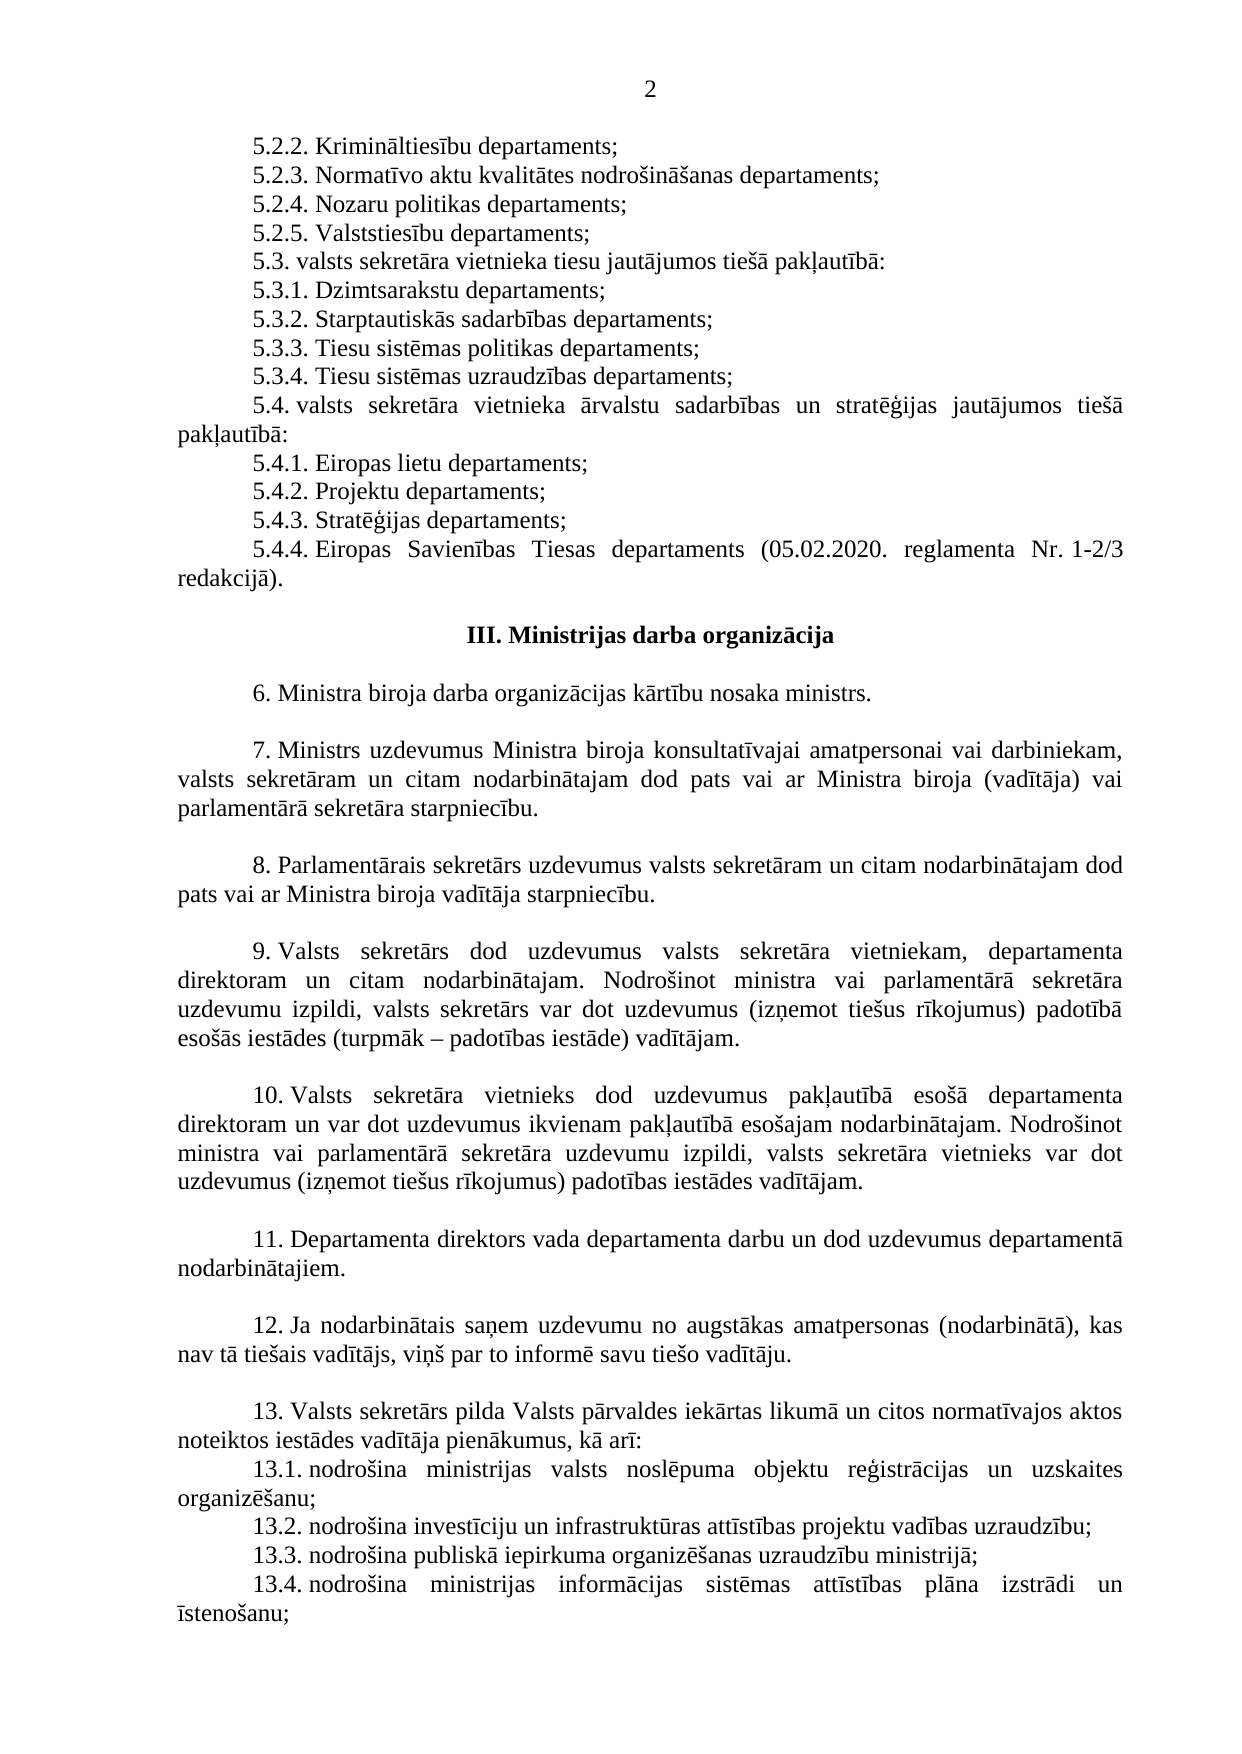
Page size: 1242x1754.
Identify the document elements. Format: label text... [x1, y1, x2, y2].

text 5.3.1. Dzimtsarakstu departaments; [177, 275, 1123, 304]
text 5.4. valsts sekretāra vietnieka ārvalstu sadarbības un stratēģijas jautājumos tiešā pakļautībā: [177, 390, 1123, 448]
text 5.4.1. Eiropas lietu departaments; [177, 448, 1123, 476]
text 5.4.4. Eiropas Savienības Tiesas departaments (05.02.2020. reglamenta Nr. 1-2/3 redakcijā). [177, 534, 1123, 591]
text 5.3.2. Starptautiskās sadarbības departaments; [177, 304, 1123, 333]
text 5.2.5. Valststiesību departaments; [177, 218, 1123, 246]
text 9. Valsts sekretārs dod uzdevumus valsts sekretāra vietniekam, departamenta direktoram un citam nodarbinātajam. Nodrošinot ministra vai parlamentārā sekretāra uzdevumu izpildi, valsts sekretārs var dot uzdevumus (izņemot tiešus rīkojumus) padotībā esošās iestādes (turpmāk – padotības iestāde) vadītājam. [177, 936, 1123, 1051]
text 13.2. nodrošina investīciju un infrastruktūras attīstības projektu vadības uzraudzību; [177, 1511, 1123, 1540]
text 5.2.2. Krimināltiesību departaments; [177, 131, 1123, 160]
text 10. Valsts sekretāra vietnieks dod uzdevumus pakļautībā esošā departamenta direktoram un var dot uzdevumus ikvienam pakļautībā esošajam nodarbinātajam. Nodrošinot ministra vai parlamentārā sekretāra uzdevumu izpildi, valsts sekretāra vietnieks var dot uzdevumus (izņemot tiešus rīkojumus) padotības iestādes vadītājam. [177, 1080, 1123, 1195]
text 5.3. valsts sekretāra vietnieka tiesu jautājumos tiešā pakļautībā: [177, 246, 1123, 275]
text 5.2.3. Normatīvo aktu kvalitātes nodrošināšanas departaments; [177, 160, 1123, 189]
text III. Ministrijas darba organizācija [177, 620, 1123, 649]
text 5.3.4. Tiesu sistēmas uzraudzības departaments; [177, 361, 1123, 390]
text 13. Valsts sekretārs pilda Valsts pārvaldes iekārtas likumā un citos normatīvajos aktos noteiktos iestādes vadītāja pienākumus, kā arī: [177, 1396, 1123, 1454]
text 5.4.2. Projektu departaments; [177, 476, 1123, 505]
text 13.1. nodrošina ministrijas valsts noslēpuma objektu reģistrācijas un uzskaites organizēšanu; [177, 1454, 1123, 1511]
text 5.4.3. Stratēģijas departaments; [177, 505, 1123, 534]
text 12. Ja nodarbinātais saņem uzdevumu no augstākas amatpersonas (nodarbinātā), kas nav tā tiešais vadītājs, viņš par to informē savu tiešo vadītāju. [177, 1310, 1123, 1368]
text 6. Ministra biroja darba organizācijas kārtību nosaka ministrs. [177, 678, 1123, 706]
text 8. Parlamentārais sekretārs uzdevumus valsts sekretāram un citam nodarbinātajam dod pats vai ar Ministra biroja vadītāja starpniecību. [177, 850, 1123, 908]
text 13.3. nodrošina publiskā iepirkuma organizēšanas uzraudzību ministrijā; [177, 1540, 1123, 1569]
text 5.3.3. Tiesu sistēmas politikas departaments; [177, 333, 1123, 361]
text 11. Departamenta direktors vada departamenta darbu un dod uzdevumus departamentā nodarbinātajiem. [177, 1224, 1123, 1281]
text 13.4. nodrošina ministrijas informācijas sistēmas attīstības plāna izstrādi un īstenošanu; [177, 1569, 1123, 1626]
text 5.2.4. Nozaru politikas departaments; [177, 189, 1123, 218]
text 7. Ministrs uzdevumus Ministra biroja konsultatīvajai amatpersonai vai darbiniekam, valsts sekretāram un citam nodarbinātajam dod pats vai ar Ministra biroja (vadītāja) vai parlamentārā sekretāra starpniecību. [177, 735, 1123, 821]
